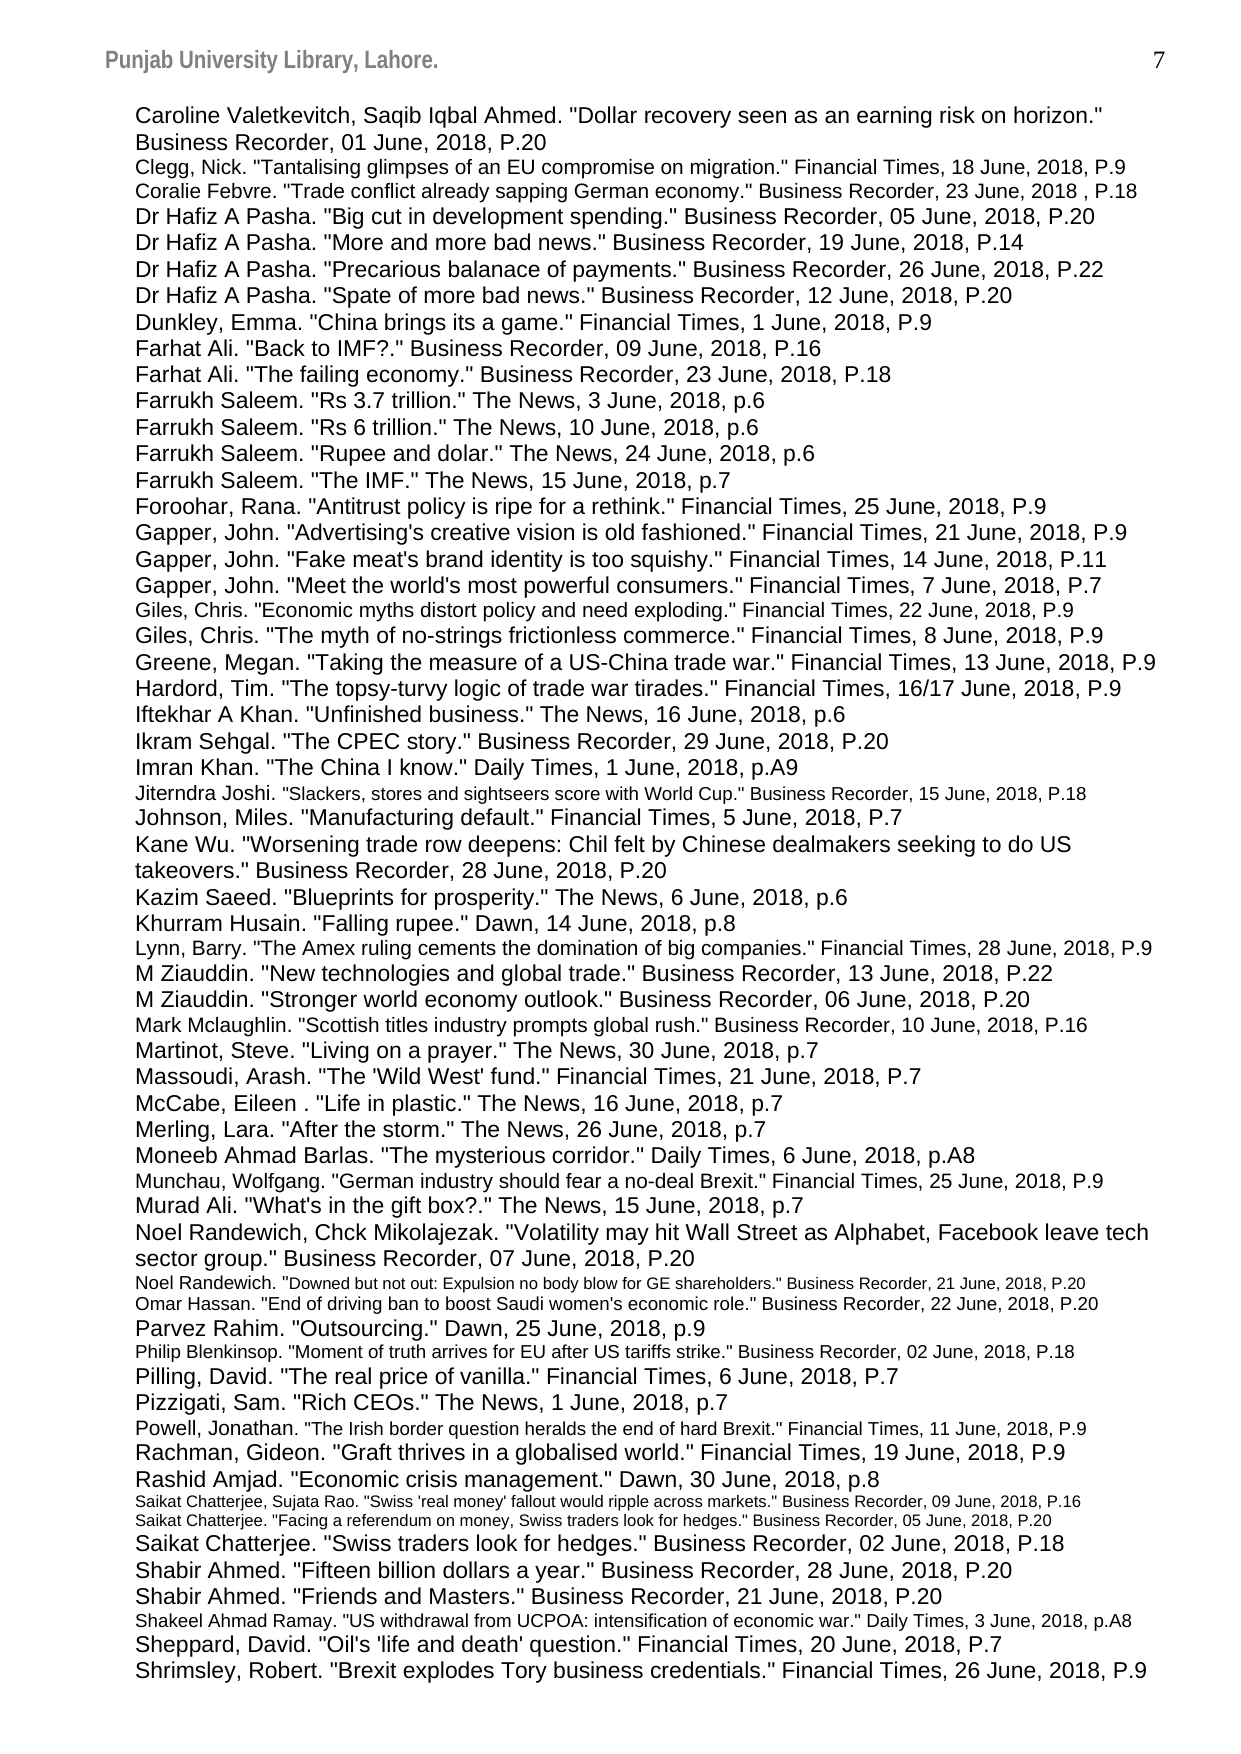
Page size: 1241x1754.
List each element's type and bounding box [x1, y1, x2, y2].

table_cell [124, 103, 1174, 1684]
